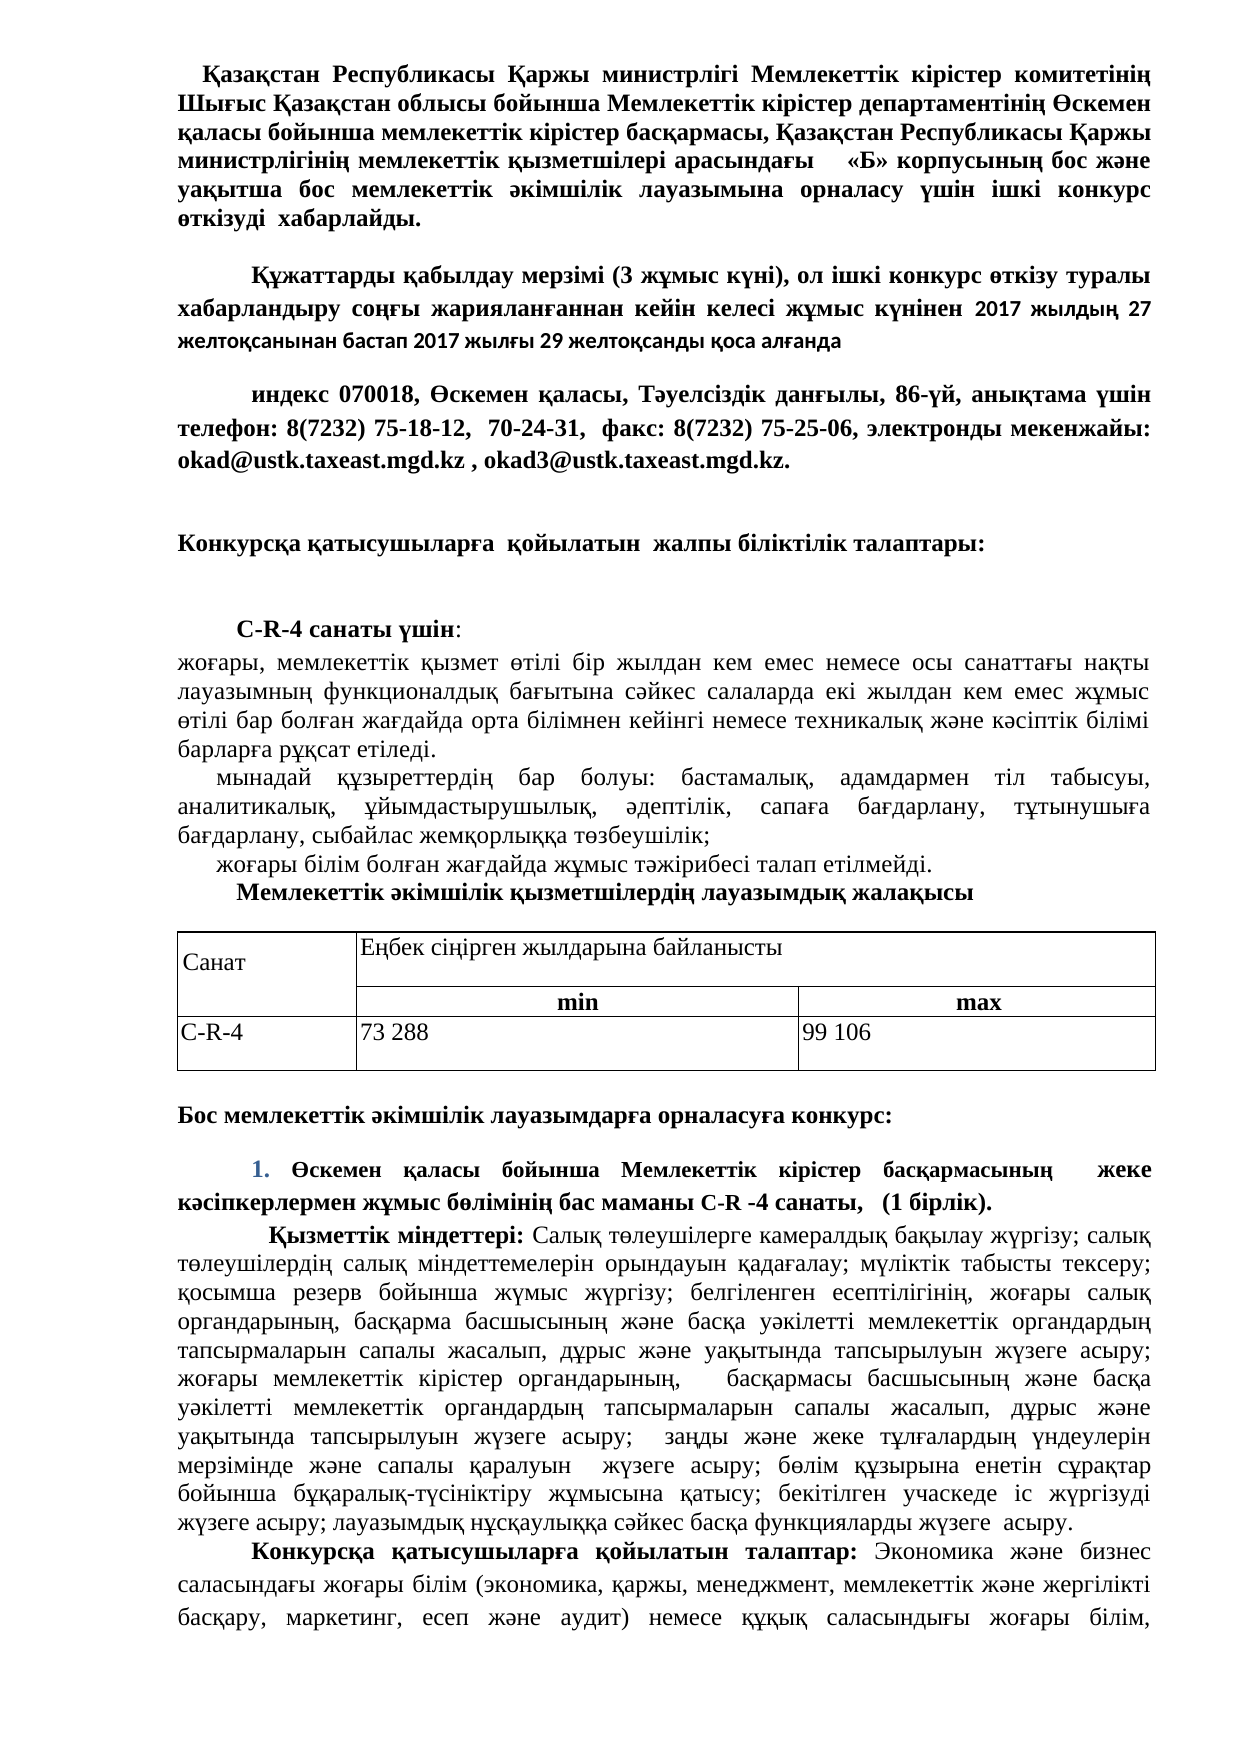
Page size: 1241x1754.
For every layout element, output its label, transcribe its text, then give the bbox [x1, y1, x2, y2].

table_cell max [799, 987, 1155, 1016]
text жоғары, мемлекеттік қызмет өтілі бір жылдан кем емес немесе осы санаттағы нақты лауазымның функционалдық бағытына сәйкес салаларда екі жылдан кем емес жұмыс өтілі бар болған жағдайда орта білімнен кейінгі немесе техникалық және кәсіптік білімі барларға рұқсат етіледі. [177, 647, 1152, 762]
table_cell min [357, 987, 798, 1016]
text Қазақстан Республикасы Қаржы министрлігі Мемлекеттік кірістер комитетінің Шығыс Қазақстан облысы бойынша Мемлекеттік кірістер департаментінің Өскемен қаласы бойынша мемлекеттік кірістер басқармасы, Қазақстан Республикасы Қаржы министрлігінің мемлекеттік қызметшілері арасындағы «Б» корпусының бос және уақытша бос мемлекеттік әкімшілік лауазымына орналасу үшін ішкі конкурс өткізуді хабарлайды. [177, 59, 1152, 232]
text Мемлекеттік әкімшілік қызметшілердің лауазымдық жалақысы [31, 877, 1152, 906]
text индекс 070018, Өскемен қаласы, Тәуелсіздік данғылы, 86-үй, анықтама үшін телефон: 8(7232) 75-18-12, 70-24-31, факс: 8(7232) 75-25-06, электронды мекенжайы: okad@ustk.taxeast.mgd.kz , okad3@ustk.taxeast.mgd.kz. [177, 379, 1152, 474]
table_cell 73 288 [357, 1017, 798, 1070]
text мынадай құзыреттердің бар болуы: бастамалық, адамдармен тіл табысуы, аналитикалық, ұйымдастырушылық, әдептілік, сапаға бағдарлану, тұтынушыға бағдарлану, сыбайлас жемқорлыққа төзбеушілік; [177, 762, 1152, 849]
text Қызметтік міндеттері: Салық төлеушілерге камералдық бақылау жүргізу; салық төлеушілердің салық міндеттемелерін орындауын қадағалау; мүліктік табысты тексеру; қосымша резерв бойынша жүмыс жүргізу; белгіленген есептілігінің, жоғары салық органдарының, басқарма басшысының және басқа уәкілетті мемлекеттік органдардың тапсырмаларын сапалы жасалып, дұрыс және уақытында тапсырылуын жүзеге асыру; жоғары мемлекеттік кірістер органдарының, басқармасы басшысының және басқа уәкілетті мемлекеттік органдардың тапсырмаларын сапалы жасалып, дұрыс және уақытында тапсырылуын жүзеге асыру; заңды және жеке тұлғалардың үндеулерін мерзімінде және сапалы қаралуын жүзеге асыру; бөлім құзырына енетін сұрақтар бойынша бұқаралық-түсініктіру жұмысына қатысу; бекітілген учаскеде іс жүргізуді жүзеге асыру; лауазымдық нұсқаулыққа сәйкес басқа функцияларды жүзеге асыру. [177, 1220, 1152, 1536]
subtitle 1. Өскемен қаласы бойынша Мемлекеттік кірістер басқармасының жеке кәсіпкерлермен жұмыс бөлімінің бас маманы С-R -4 санаты, (1 бірлік). [177, 1154, 1152, 1216]
table_cell 99 106 [799, 1017, 1155, 1070]
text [177, 1536, 1152, 1631]
table_header Санат [178, 933, 356, 1016]
text Құжаттарды қабылдау мерзімі (3 жұмыс күні), ол ішкі конкурс өткізу туралы хабарландыру соңғы жарияланғаннан кейін келесі жұмыс күнінен 2017 жылдың 27 желтоқсанынан бастап 2017 жылғы 29 желтоқсанды қоса алғанда [177, 260, 1152, 354]
text жоғары білім болған жағдайда жұмыс тәжірибесі талап етілмейді. [177, 849, 1152, 877]
text Бос мемлекеттік әкімшілік лауазымдарға орналасуға конкурс: [177, 1100, 1152, 1129]
text С-R-4 санаты үшін: [177, 614, 1152, 643]
table_cell C-R-4 [178, 1017, 356, 1070]
table_header Еңбек сіңірген жылдарына байланысты [357, 933, 1155, 986]
text Конкурсқа қатысушыларға қойылатын жалпы біліктілік талаптары: [177, 528, 1152, 557]
